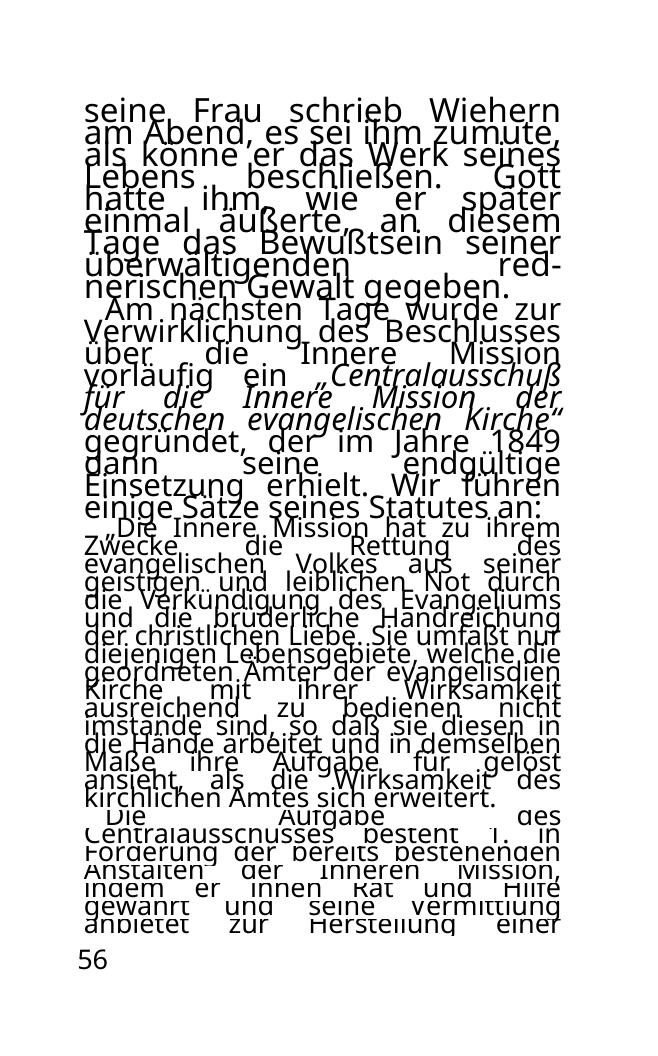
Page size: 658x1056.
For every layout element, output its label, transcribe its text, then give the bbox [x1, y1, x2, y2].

text Die Aufgabe des Centralausschusses besteht 1. in Förderung der bereits bestehenden Anstalten der Inneren Mission, indem er ihnen Rat und Hilfe gewährt und seine Vermittlung anbietet zur Herstellung einer organischen Verbindung unter ihnen; 2. in \nregung zur Gründung neuer Anstalten der Inneren Mission; 3. in selbständigen Unternehmungen, und zwar vorzugsweise solchen, die sich auf das gesamte Arbeitsfeld der deutschen Inneren Mission beziehen.“ [84, 811, 561, 936]
text Am nächsten Tage wurde zur Verwirklichung des Beschlusses über die Innere Mission vorläufig ein „Centralausschuß für die Innere Mission der deutschen evangelischen Kirche“ gegründet, der im Jahre 1849 dann seine endgültige Einsetzung erhielt. Wir führen einige Sätze seines Statutes an: [84, 303, 561, 523]
text seine Frau schrieb Wiehern am Abend, es sei ihm zumute, als könne er das Werk seines Lebens beschließen. Gott hatte ihm, wie er später einmal äußerte, an diesem Tage das Bewußtsein seiner überwältigenden rednerischen Gewalt gegeben. [84, 105, 561, 303]
text „Die Innere Mission hat zu ihrem Zwecke die Rettung des evangelischen Volkes aus seiner geistigen und leiblichen Not durch die Verkündigung des Evangeliums und die brüderliche Handreichung der christlichen Liebe. Sie umfaßt nur diejenigen Lebensgebiete, welche die geordneten Ämter der evangelisdien Kirche mit ihrer Wirksamkeit ausreichend zu bedienen nicht imstande sind, so daß sie diesen in die Hände arbeitet und in demselben Maße ihre Aufgabe für gelöst ansieht, als die Wirksamkeit des kirchlichen Amtes sich erweitert. [84, 523, 561, 811]
text 56 [77, 948, 108, 975]
